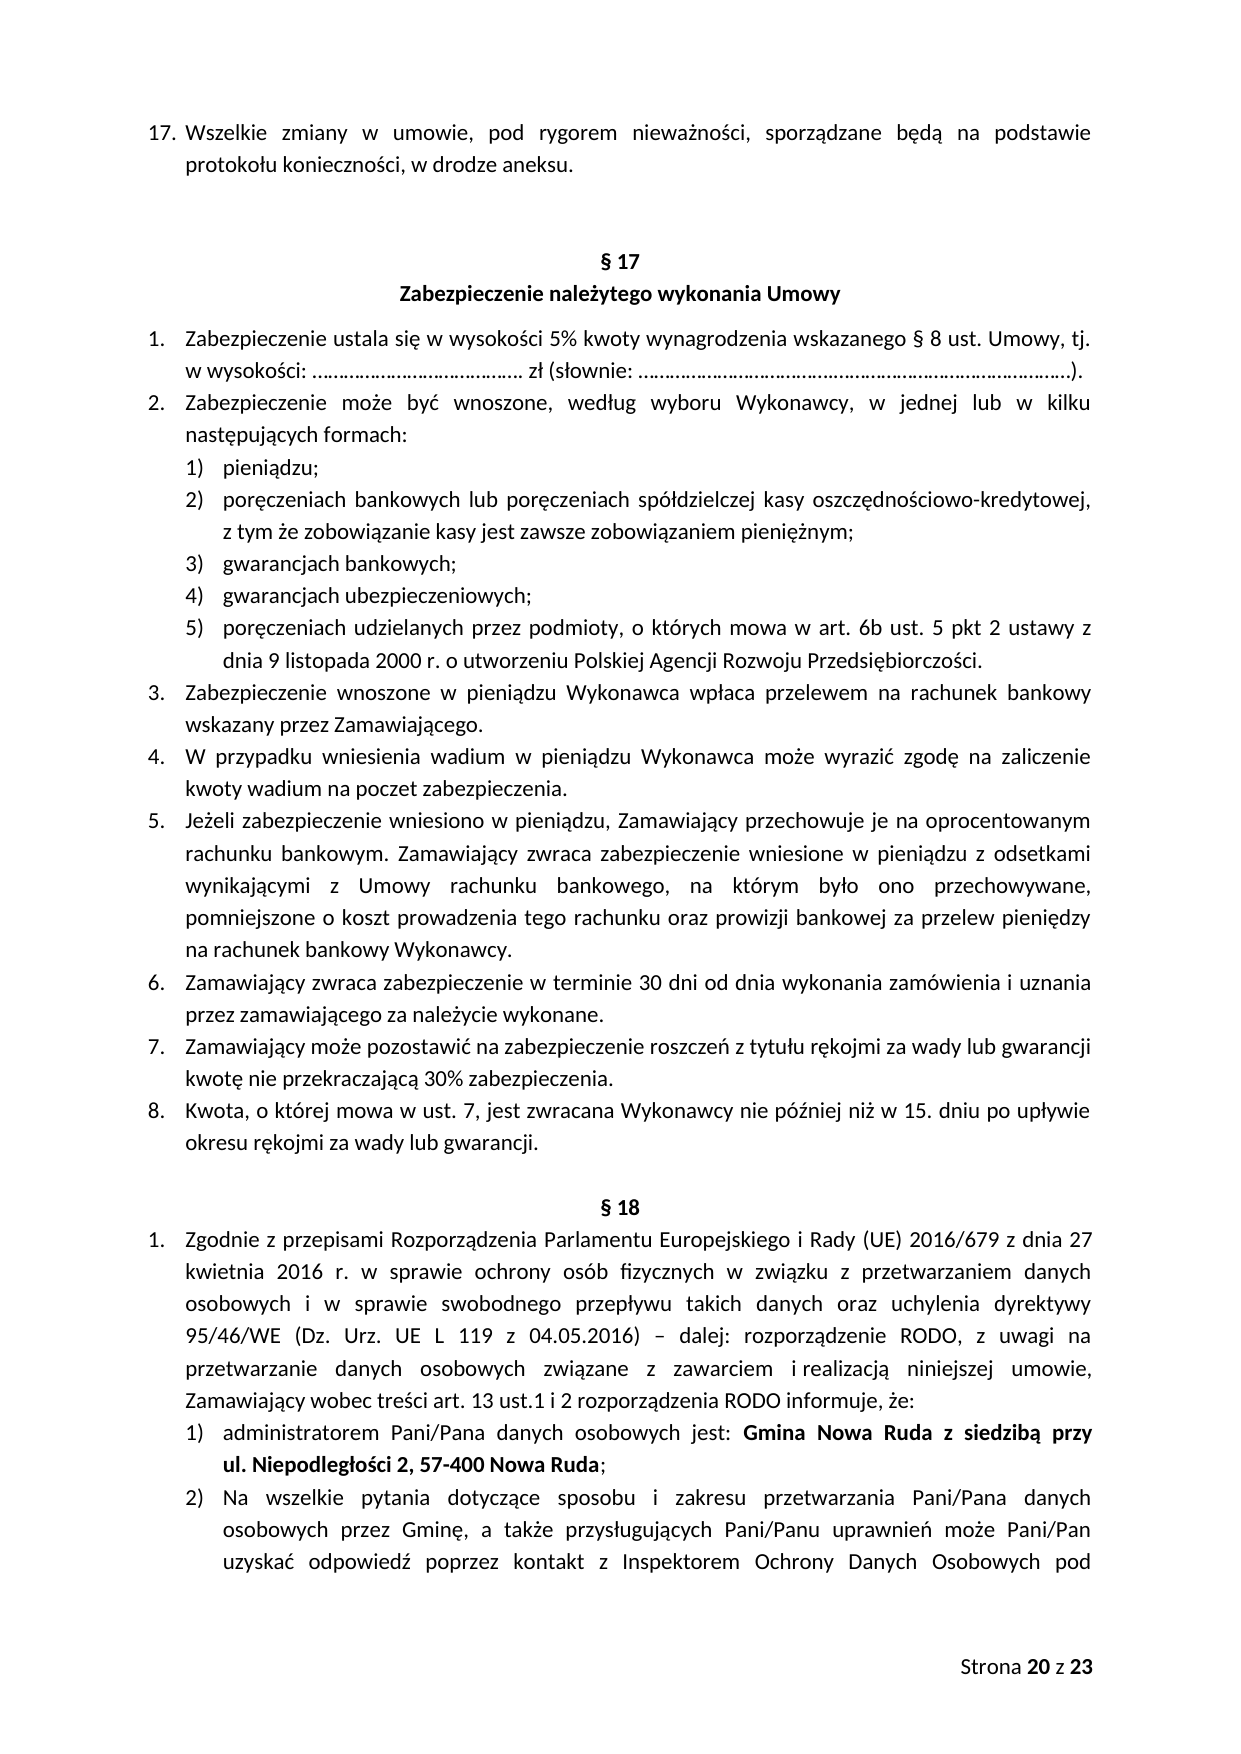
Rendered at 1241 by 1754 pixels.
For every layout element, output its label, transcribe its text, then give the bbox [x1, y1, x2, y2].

text § 17 [148, 247, 1093, 275]
list W przypadku wniesienia wadium w pieniądzu Wykonawca może wyrazić zgodę na zaliczenie kwoty wadium na poczet zabezpieczenia. [148, 742, 1093, 802]
list administratorem Pani/Pana danych osobowych jest: Gmina Nowa Ruda z siedzibą przy ul. Niepodległości 2, 57-400 Nowa Ruda; [185, 1418, 1093, 1478]
list Zamawiający może pozostawić na zabezpieczenie roszczeń z tytułu rękojmi za wady lub gwarancji kwotę nie przekraczającą 30% zabezpieczenia. [148, 1032, 1093, 1092]
list Zabezpieczenie ustala się w wysokości 5% kwoty wynagrodzenia wskazanego § 8 ust. Umowy, tj. w wysokości: …………………………………. zł (słownie: ……………………………….………………………………………). [148, 324, 1093, 384]
list Kwota, o której mowa w ust. 7, jest zwracana Wykonawcy nie później niż w 15. dniu po upływie okresu rękojmi za wady lub gwarancji. [148, 1096, 1093, 1157]
text Zabezpieczenie należytego wykonania Umowy [148, 279, 1093, 307]
list gwarancjach bankowych; [185, 549, 1093, 577]
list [185, 1483, 1093, 1575]
list Zamawiający zwraca zabezpieczenie w terminie 30 dni od dnia wykonania zamówienia i uznania przez zamawiającego za należycie wykonane. [148, 968, 1093, 1028]
list poręczeniach udzielanych przez podmioty, o których mowa w art. 6b ust. 5 pkt 2 ustawy z dnia 9 listopada 2000 r. o utworzeniu Polskiej Agencji Rozwoju Przedsiębiorczości. [185, 613, 1093, 674]
text § 18 [148, 1193, 1093, 1221]
list Wszelkie zmiany w umowie, pod rygorem nieważności, sporządzane będą na podstawie protokołu konieczności, w drodze aneksu. [148, 118, 1093, 178]
list gwarancjach ubezpieczeniowych; [185, 581, 1093, 609]
list poręczeniach bankowych lub poręczeniach spółdzielczej kasy oszczędnościowo-kredytowej, z tym że zobowiązanie kasy jest zawsze zobowiązaniem pieniężnym; [185, 485, 1093, 545]
list pieniądzu; [185, 453, 1093, 481]
list Zabezpieczenie wnoszone w pieniądzu Wykonawca wpłaca przelewem na rachunek bankowy wskazany przez Zamawiającego. [148, 678, 1093, 738]
list Jeżeli zabezpieczenie wniesiono w pieniądzu, Zamawiający przechowuje je na oprocentowanym rachunku bankowym. Zamawiający zwraca zabezpieczenie wniesione w pieniądzu z odsetkami wynikającymi z Umowy rachunku bankowego, na którym było ono przechowywane, pomniejszone o koszt prowadzenia tego rachunku oraz prowizji bankowej za przelew pieniędzy na rachunek bankowy Wykonawcy. [148, 807, 1093, 963]
list Zgodnie z przepisami Rozporządzenia Parlamentu Europejskiego i Rady (UE) 2016/679 z dnia 27 kwietnia 2016 r. w sprawie ochrony osób fizycznych w związku z przetwarzaniem danych osobowych i w sprawie swobodnego przepływu takich danych oraz uchylenia dyrektywy 95/46/WE (Dz. Urz. UE L 119 z 04.05.2016) – dalej: rozporządzenie RODO, z uwagi na przetwarzanie danych osobowych związane z zawarciem i realizacją niniejszej umowie, Zamawiający wobec treści art. 13 ust.1 i 2 rozporządzenia RODO informuje, że: [148, 1225, 1093, 1414]
list Zabezpieczenie może być wnoszone, według wyboru Wykonawcy, w jednej lub w kilku następujących formach: [148, 388, 1093, 448]
